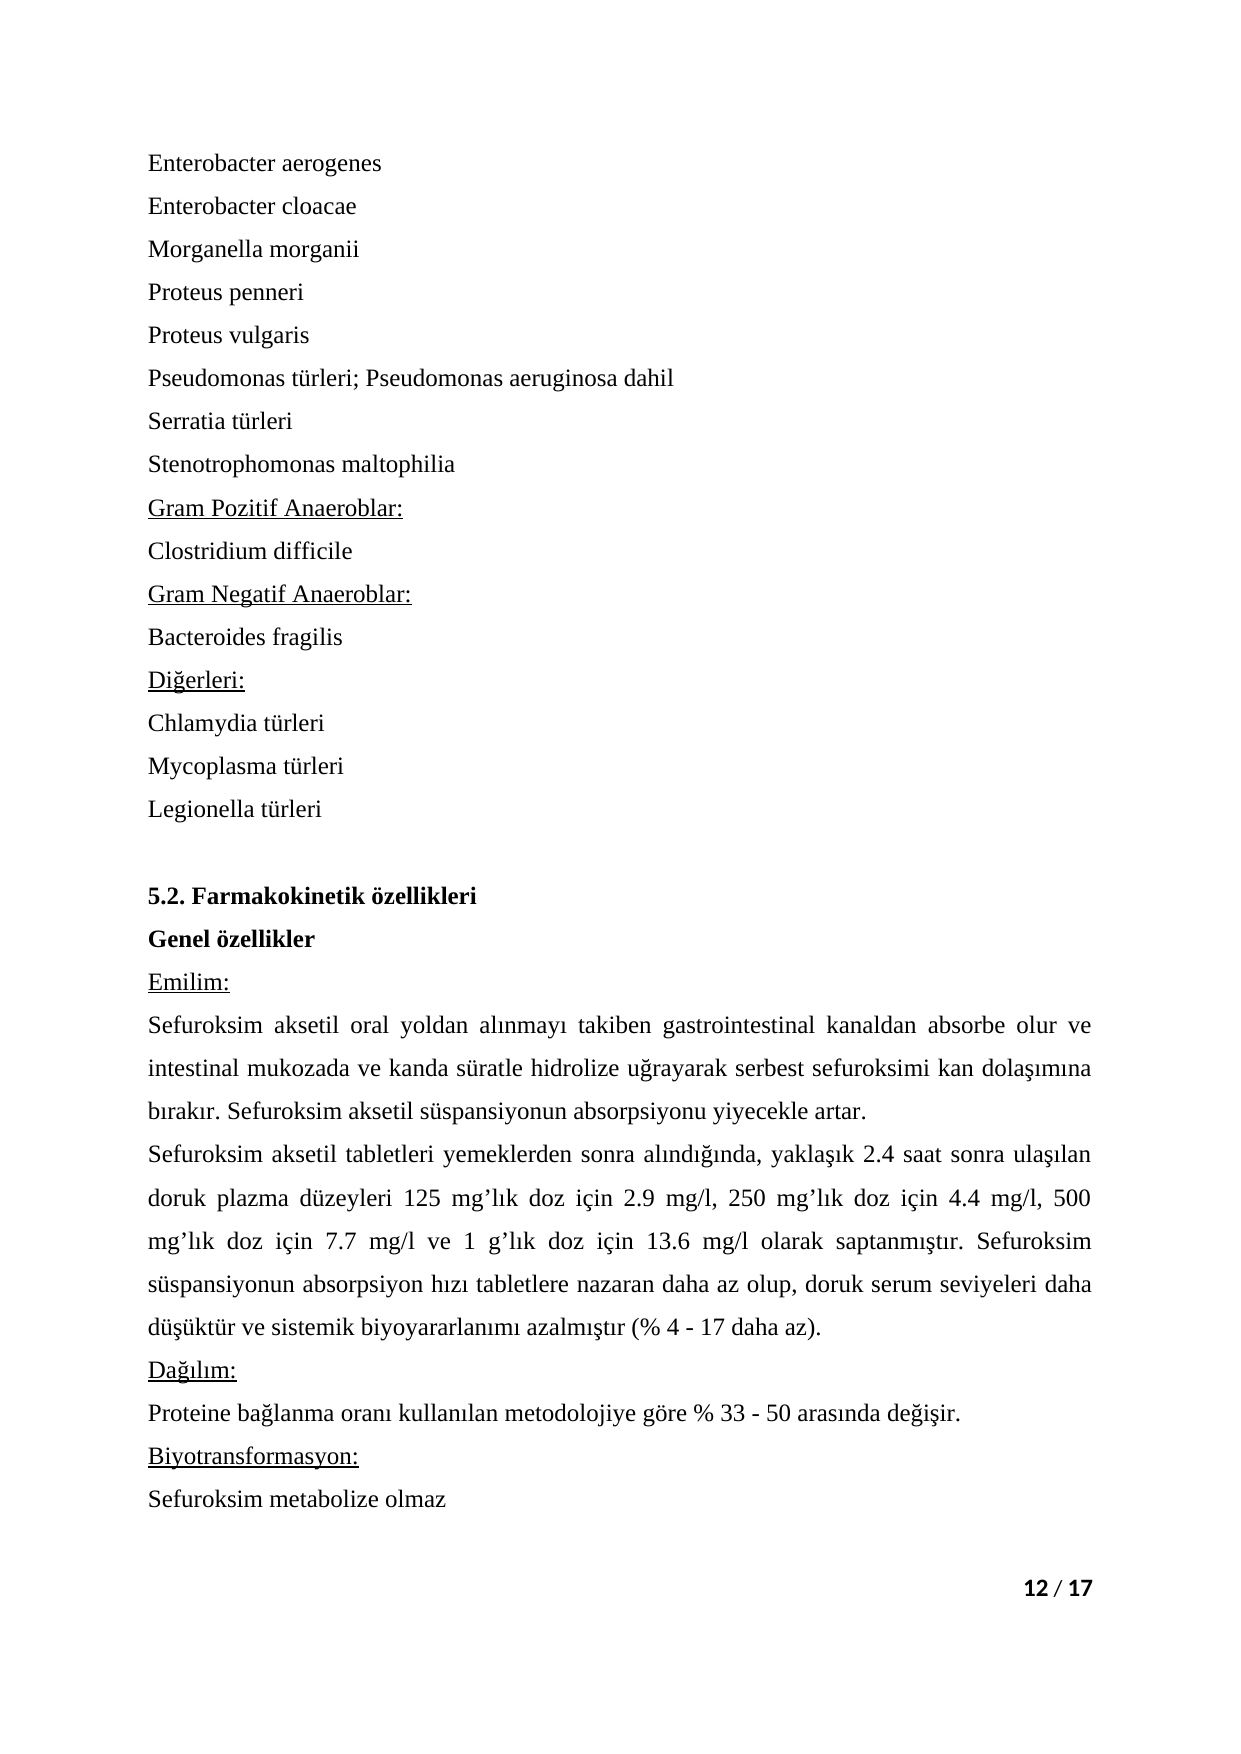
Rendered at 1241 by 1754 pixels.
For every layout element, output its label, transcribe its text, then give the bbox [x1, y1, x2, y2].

text Serratia türleri [148, 406, 1093, 435]
text 5.2. Farmakokinetik özellikleri [148, 881, 1093, 909]
text Stenotrophomonas maltophilia [148, 449, 1093, 478]
text Proteus vulgaris [148, 320, 1093, 349]
text Gram Negatif Anaeroblar: [148, 579, 1093, 608]
text Enterobacter aerogenes [148, 148, 1093, 176]
text Sefuroksim metabolize olmaz [148, 1484, 1093, 1513]
text Dağılım: [148, 1355, 1093, 1384]
text Bacteroides fragilis [148, 622, 1093, 651]
text Genel özellikler [148, 924, 1093, 953]
text Emilim: [148, 967, 1093, 996]
text Chlamydia türleri [148, 708, 1093, 737]
text Pseudomonas türleri; Pseudomonas aeruginosa dahil [148, 363, 1093, 392]
text Gram Pozitif Anaeroblar: [148, 493, 1093, 521]
text Mycoplasma türleri [148, 751, 1093, 780]
text Proteine bağlanma oranı kullanılan metodolojiye göre % 33 - 50 arasında değişir. [148, 1398, 1093, 1427]
text Clostridium difficile [148, 536, 1093, 564]
text Legionella türleri [148, 794, 1093, 823]
text Proteus penneri [148, 277, 1093, 306]
text Diğerleri: [148, 665, 1093, 694]
text Morganella morganii [148, 234, 1093, 263]
text Enterobacter cloacae [148, 191, 1093, 219]
text Biyotransformasyon: [148, 1441, 1093, 1470]
text Sefuroksim aksetil tabletleri yemeklerden sonra alındığında, yaklaşık 2.4 saat sonra ulaşılan doruk plazma düzeyleri 125 mg’lık doz için 2.9 mg/l, 250 mg’lık doz için 4.4 mg/l, 500 mg’lık doz için 7.7 mg/l ve 1 g’lık doz için 13.6 mg/l olarak saptanmıştır. Sefuroksim süspansiyonun absorpsiyon hızı tabletlere nazaran daha az olup, doruk serum seviyeleri daha düşüktür ve sistemik biyoyararlanımı azalmıştır (% 4 - 17 daha az). [148, 1139, 1093, 1341]
text Sefuroksim aksetil oral yoldan alınmayı takiben gastrointestinal kanaldan absorbe olur ve intestinal mukozada ve kanda süratle hidrolize uğrayarak serbest sefuroksimi kan dolaşımına bırakır. Sefuroksim aksetil süspansiyonun absorpsiyonu yiyecekle artar. [148, 1010, 1093, 1125]
